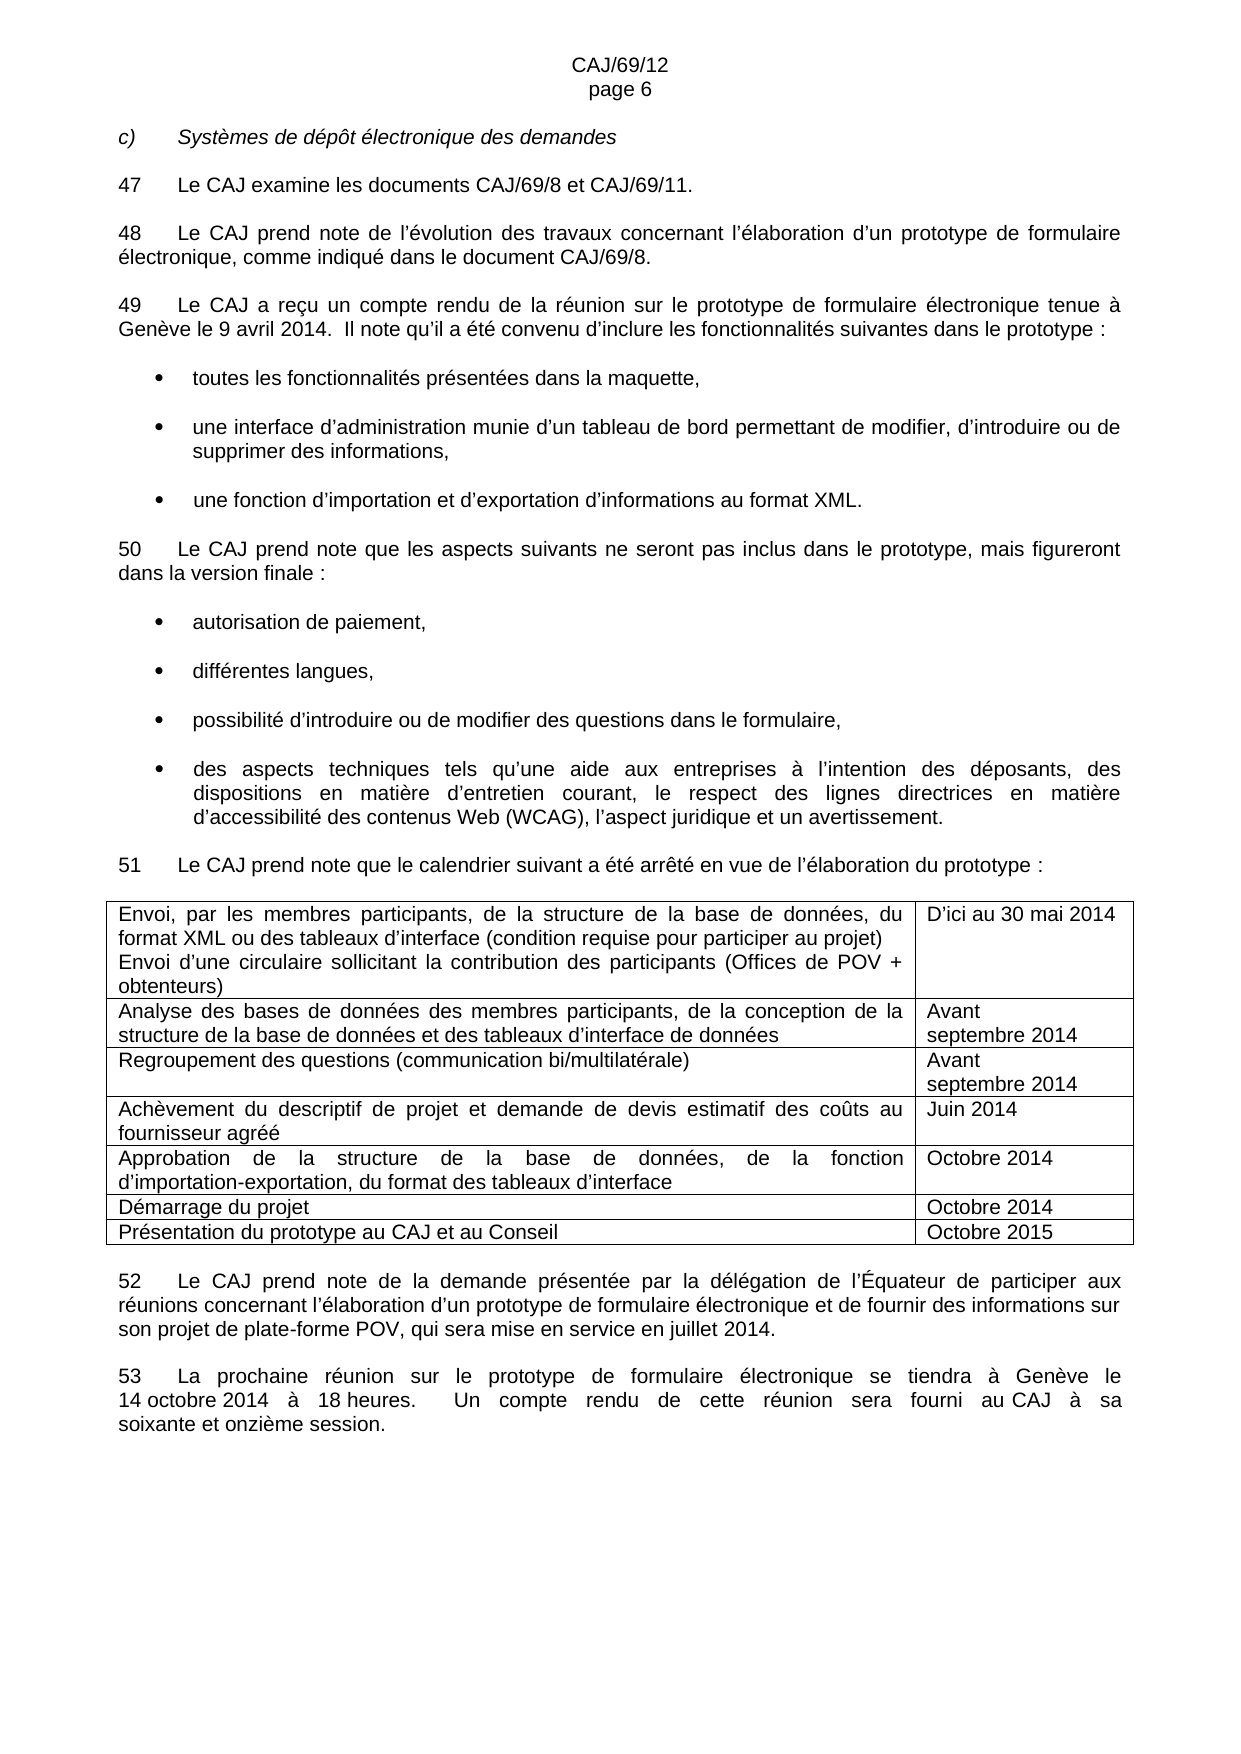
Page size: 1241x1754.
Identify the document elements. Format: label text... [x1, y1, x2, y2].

list autorisation de paiement, [155, 610, 1122, 634]
list une interface d’administration munie d’un tableau de bord permettant de modifier, d’introduire ou de supprimer des informations, [155, 415, 1122, 463]
table_cell Achèvement du descriptif de projet et demande de devis estimatif des coûts au fournisseur agréé [107, 1097, 915, 1144]
list possibilité d’introduire ou de modifier des questions dans le formulaire, [155, 708, 1122, 732]
table_header D’ici au 30 mai 2014 [916, 902, 1133, 998]
table_cell Octobre 2015 [916, 1220, 1133, 1243]
text Le CAJ prend note de l’évolution des travaux concernant l’élaboration d’un prototype de formulaire électronique, comme indiqué dans le document CAJ/69/8. [118, 221, 1122, 269]
list des aspects techniques tels qu’une aide aux entreprises à l’intention des déposants, des dispositions en matière d’entretien courant, le respect des lignes directrices en matière d’accessibilité des contenus Web (WCAG), l’aspect juridique et un avertissement. [156, 757, 1122, 829]
text Le CAJ prend note de la demande présentée par la délégation de l’Équateur de participer aux réunions concernant l’élaboration d’un prototype de formulaire électronique et de fournir des informations sur son projet de plate-forme POV, qui sera mise en service en juillet 2014. [118, 1268, 1122, 1340]
table_cell Octobre 2014 [916, 1195, 1133, 1218]
list une fonction d’importation et d’exportation d’informations au format XML. [156, 488, 1122, 512]
table_cell Regroupement des questions (communication bi/multilatérale) [107, 1048, 915, 1096]
table_header Envoi, par les membres participants, de la structure de la base de données, du format XML ou des tableaux d’interface (condition requise pour participer au projet) Envoi d’une circulaire sollicitant la contribution des participants (Offices de POV + obtenteurs) [107, 902, 915, 998]
table_cell Analyse des bases de données des membres participants, de la conception de la structure de la base de données et des tableaux d’interface de données [107, 999, 915, 1047]
table_cell Approbation de la structure de la base de données, de la fonction d’importation-exportation, du format des tableaux d’interface [107, 1146, 915, 1193]
table_cell Démarrage du projet [107, 1195, 915, 1218]
table_cell Présentation du prototype au CAJ et au Conseil [107, 1220, 915, 1243]
text Le CAJ a reçu un compte rendu de la réunion sur le prototype de formulaire électronique tenue à Genève le 9 avril 2014. Il note qu’il a été convenu d’inclure les fonctionnalités suivantes dans le prototype : [118, 293, 1122, 341]
table_cell Avant septembre 2014 [916, 999, 1133, 1047]
list différentes langues, [155, 659, 1122, 683]
subtitle c) Systèmes de dépôt électronique des demandes [118, 125, 1122, 149]
text Le CAJ prend note que les aspects suivants ne seront pas inclus dans le prototype, mais figureront dans la version finale : [118, 537, 1122, 585]
text Le CAJ examine les documents CAJ/69/8 et CAJ/69/11. [118, 173, 1122, 197]
table_cell Juin 2014 [916, 1097, 1133, 1144]
text La prochaine réunion sur le prototype de formulaire électronique se tiendra à Genève le 14 octobre 2014 à 18 heures. Un compte rendu de cette réunion sera fourni au CAJ à sa soixante et onzième session. [118, 1364, 1122, 1436]
table_cell Avant septembre 2014 [916, 1048, 1133, 1096]
text Le CAJ prend note que le calendrier suivant a été arrêté en vue de l’élaboration du prototype : [118, 853, 1122, 877]
list toutes les fonctionnalités présentées dans la maquette, [155, 366, 1122, 390]
table_cell Octobre 2014 [916, 1146, 1133, 1193]
